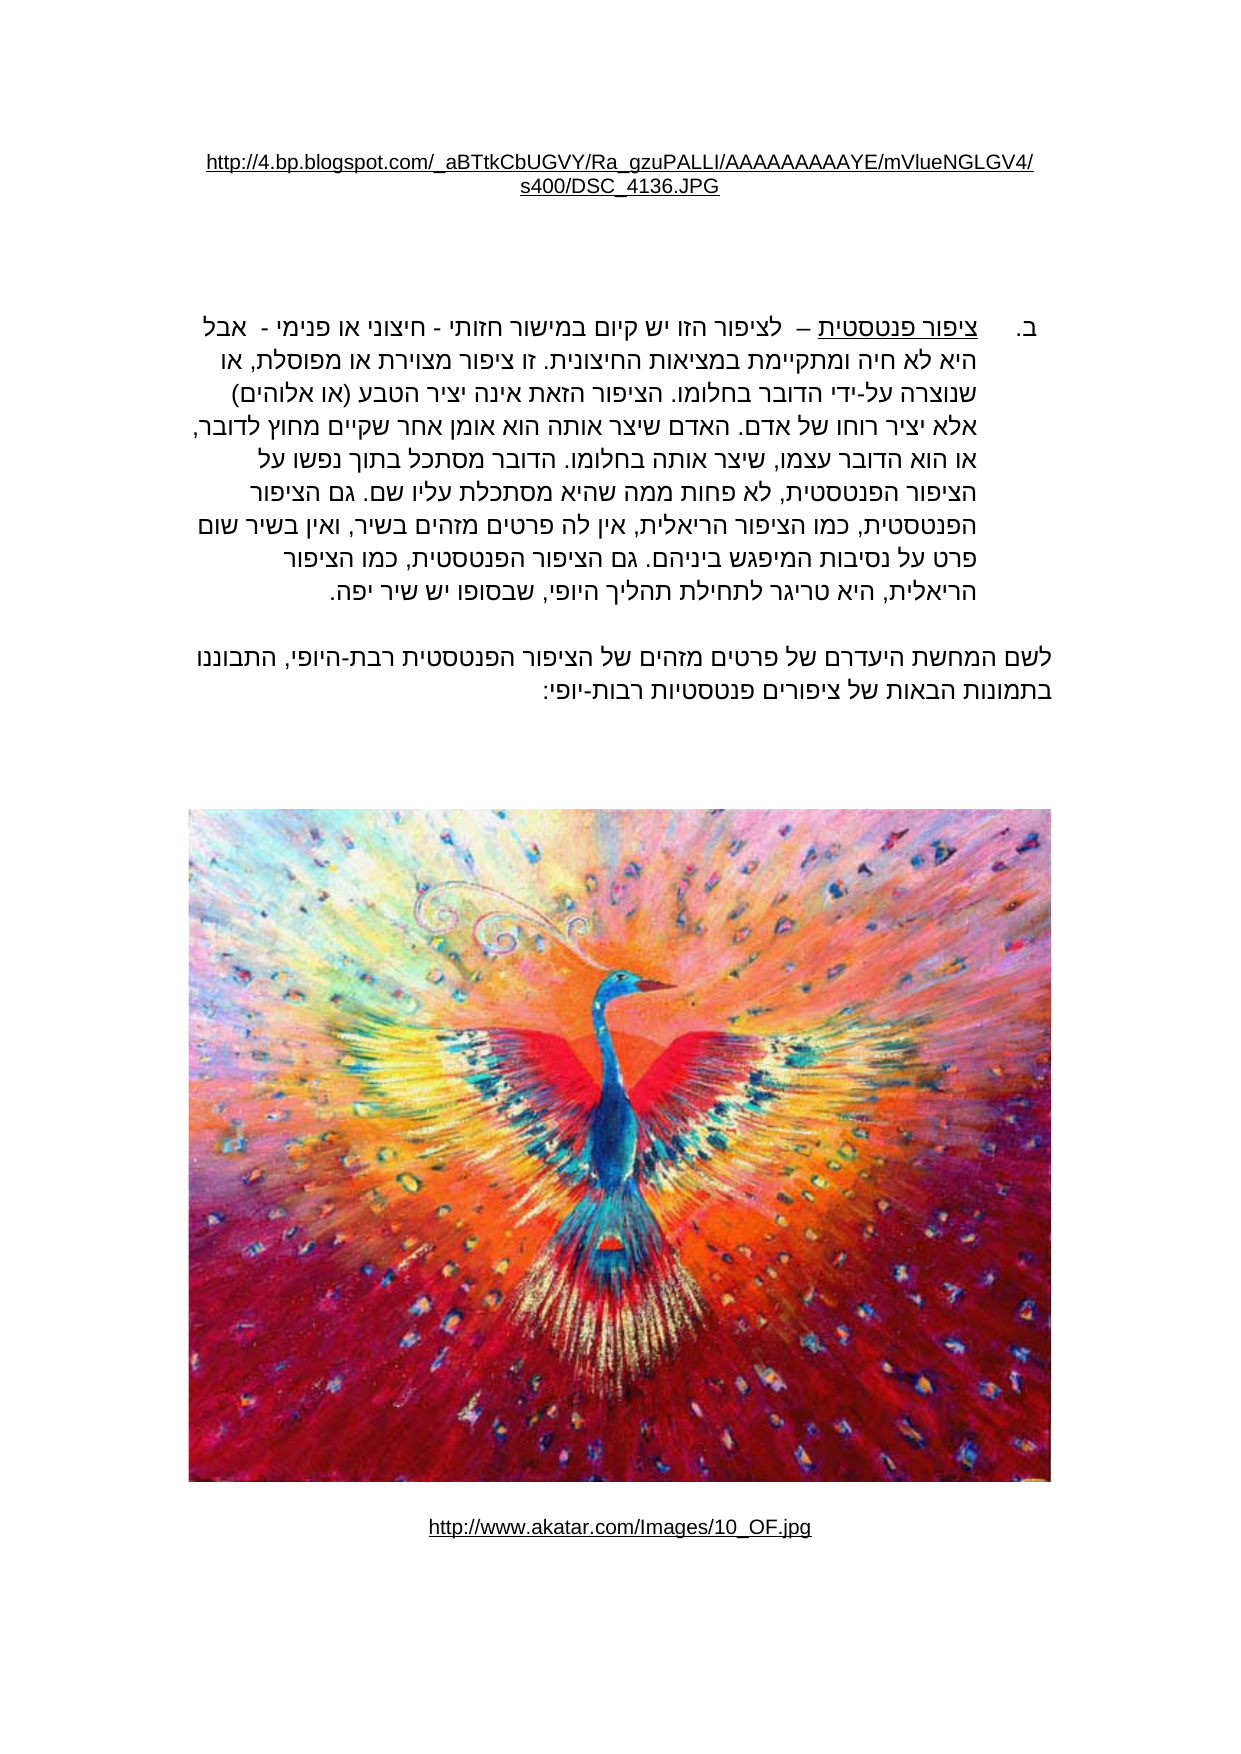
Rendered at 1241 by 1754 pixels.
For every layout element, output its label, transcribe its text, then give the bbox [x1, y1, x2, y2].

text http://4.bp.blogspot.com/_aBTtkCbUGVY/Ra_gzuPALLI/AAAAAAAAAYE/mVlueNGLGV4/s400/DSC_4136.JPG [187, 150, 1053, 198]
text http://www.akatar.com/Images/10_OF.jpg [187, 1515, 1053, 1539]
picture [188, 809, 1052, 1482]
text על האותה אחר שקייםציר רוחו של ה או של הדובר עצמו - בחלומו.ליך ההיופי של יצירת שיר.ש בין הדובר לבינה, אלא רק, שהוא התקיים לשם המחשת היעדרם של פרטים מזהים של הציפור הפנטסטית רבת-היופי, התבוננו בתמונות הבאות של ציפורים פנטסטיות רבות-יופי: [187, 643, 1053, 705]
list ציפור פנטסטית – לציפור הזו יש קיום במישור חזותי - חיצוני או פנימי - אבל היא לא חיה ומתקיימת במציאות החיצונית. זו ציפור מצוירת או מפוסלת, או שנוצרה על-ידי הדובר בחלומו. הציפור הזאת אינה יציר הטבע (או אלוהים) אלא יציר רוחו של אדם. האדם שיצר אותה הוא אומן אחר שקיים מחוץ לדובר, או הוא הדובר עצמו, שיצר אותה בחלומו. הדובר מסתכל בתוך נפשו על הציפור הפנטסטית, לא פחות ממה שהיא מסתכלת עליו שם. גם הציפור הפנטסטית, כמו הציפור הריאלית, אין לה פרטים מזהים בשיר, ואין בשיר שום פרט על נסיבות המיפגש ביניהם. גם הציפור הפנטסטית, כמו הציפור הריאלית, היא טריגר לתחילת תהליך היופי, שבסופו יש שיר יפה. [187, 313, 1015, 606]
